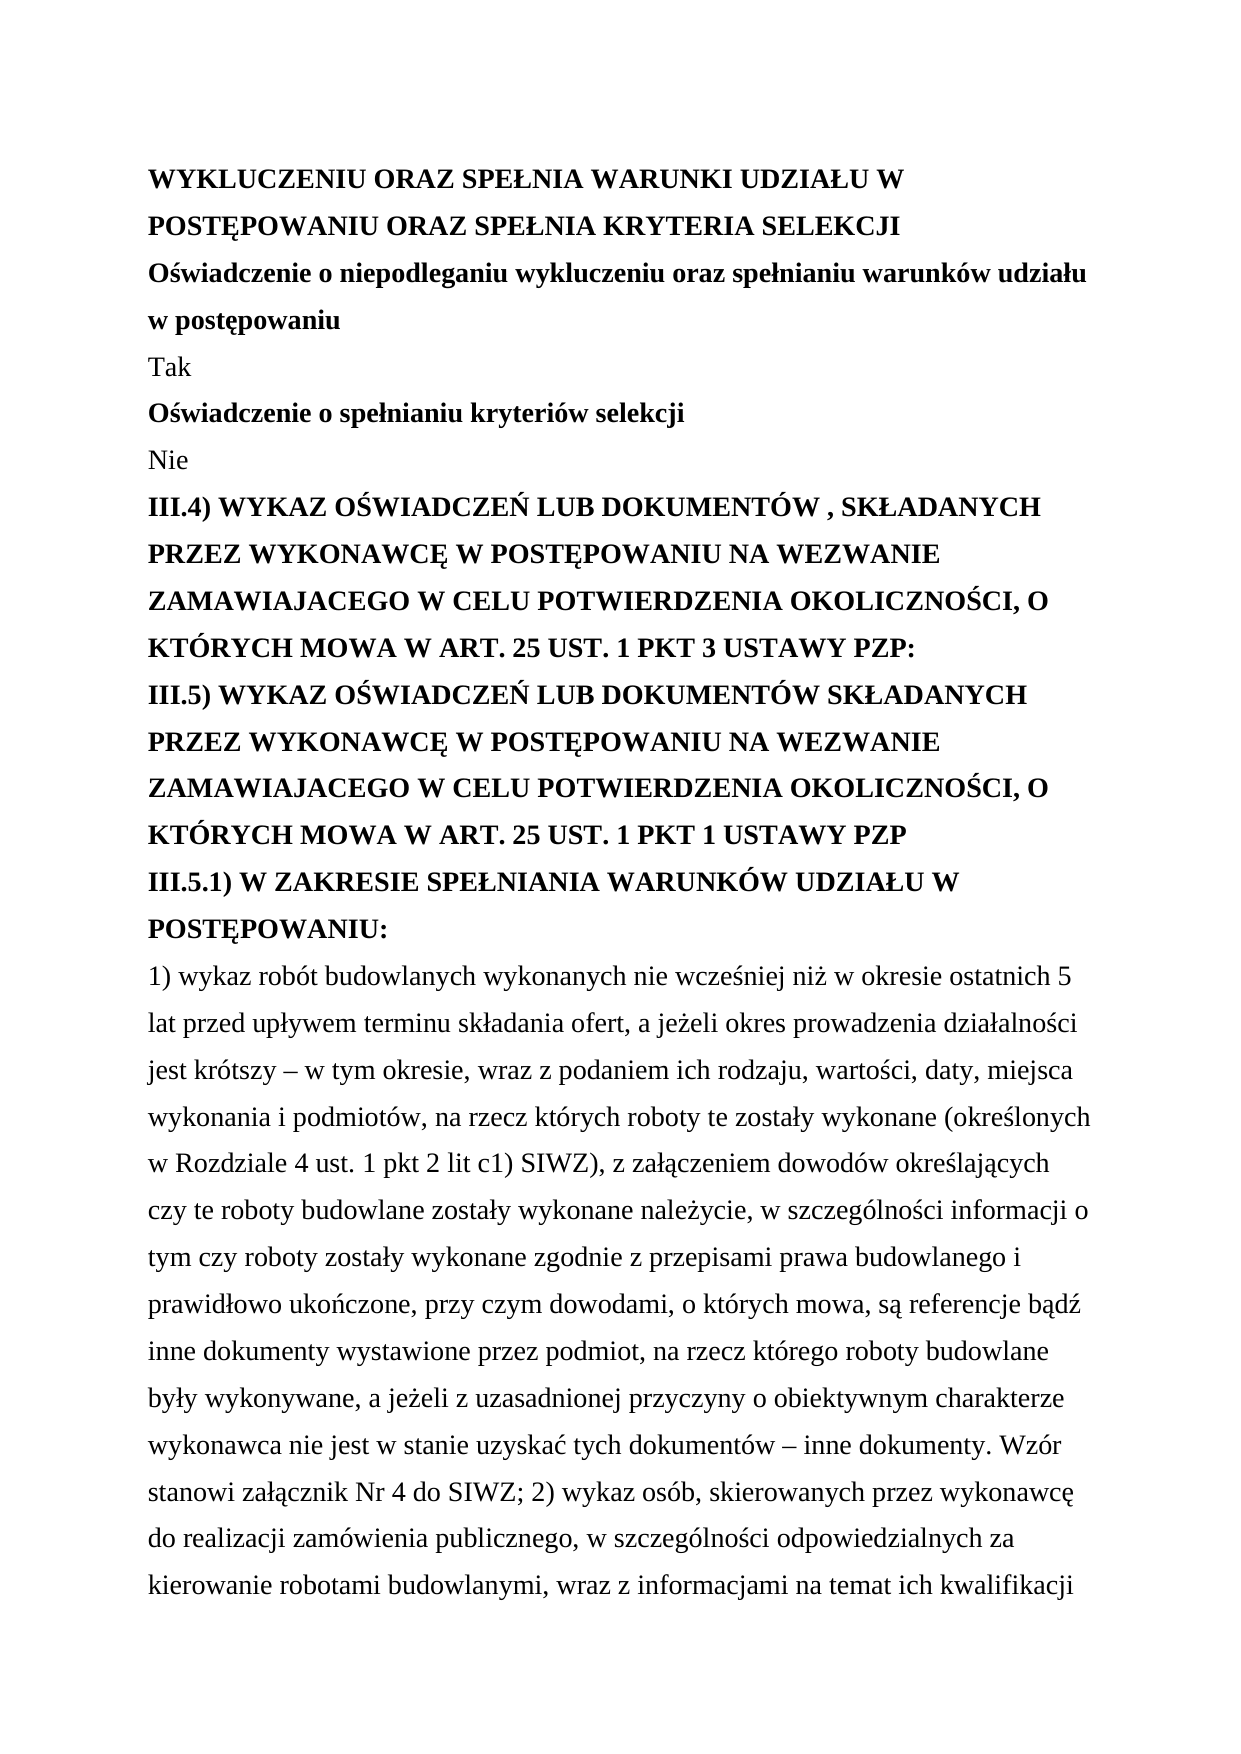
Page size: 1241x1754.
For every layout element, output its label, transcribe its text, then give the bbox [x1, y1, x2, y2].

text Oświadczenie o niepodleganiu wykluczeniu oraz spełnianiu warunków udziału w postępowaniu Tak Oświadczenie o spełnianiu kryteriów selekcji Nie [148, 241, 1093, 476]
text III.4) WYKAZ OŚWIADCZEŃ LUB DOKUMENTÓW , SKŁADANYCH PRZEZ WYKONAWCĘ W POSTĘPOWANIU NA WEZWANIE ZAMAWIAJACEGO W CELU POTWIERDZENIA OKOLICZNOŚCI, O KTÓRYCH MOWA W ART. 25 UST. 1 PKT 3 USTAWY PZP: [148, 476, 1093, 663]
text III.5) WYKAZ OŚWIADCZEŃ LUB DOKUMENTÓW SKŁADANYCH PRZEZ WYKONAWCĘ W POSTĘPOWANIU NA WEZWANIE ZAMAWIAJACEGO W CELU POTWIERDZENIA OKOLICZNOŚCI, O KTÓRYCH MOWA W ART. 25 UST. 1 PKT 1 USTAWY PZP [148, 663, 1093, 851]
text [148, 851, 1093, 1601]
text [148, 148, 1093, 241]
